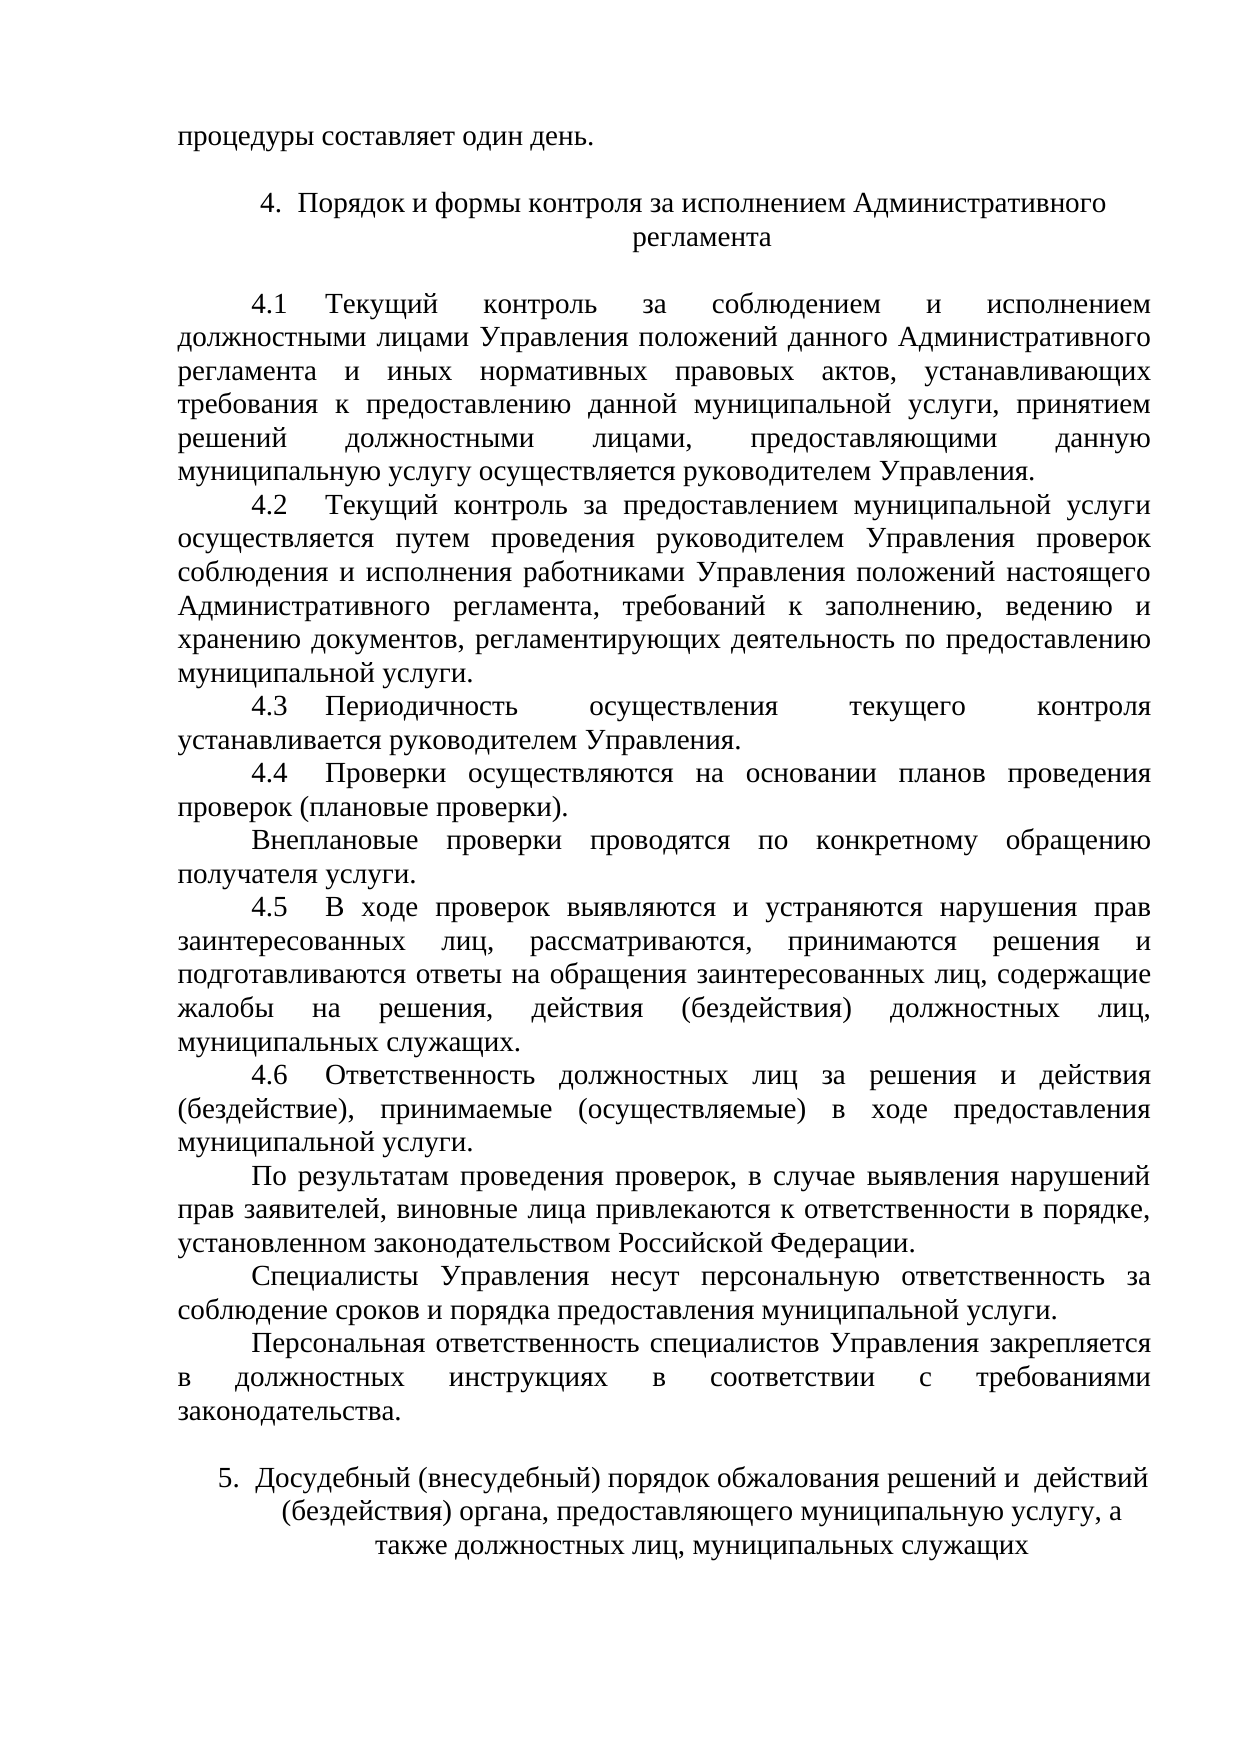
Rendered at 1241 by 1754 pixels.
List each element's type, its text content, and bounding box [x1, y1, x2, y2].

text 4.1 Текущий контроль за соблюдением и исполнением должностными лицами Управления положений данного Административного регламента и иных нормативных правовых актов, устанавливающих требования к предоставлению данной муниципальной услуги, принятием решений должностными лицами, предоставляющими данную муниципальную услугу осуществляется руководителем Управления. [177, 286, 1152, 487]
text Персональная ответственность специалистов Управления закрепляется в должностных инструкциях в соответствии с требованиями законодательства. [177, 1326, 1152, 1426]
text 4.4 Проверки осуществляются на основании планов проведения проверок (плановые проверки). [177, 755, 1152, 822]
list Досудебный (внесудебный) порядок обжалования решений и действий (бездействия) органа, предоставляющего муниципальную услугу, а также должностных лиц, муниципальных служащих [215, 1460, 1152, 1560]
text 4.2 Текущий контроль за предоставлением муниципальной услуги осуществляется путем проведения руководителем Управления проверок соблюдения и исполнения работниками Управления положений настоящего Административного регламента, требований к заполнению, ведению и хранению документов, регламентирующих деятельность по предоставлению муниципальной услуги. [177, 487, 1152, 688]
text Специалисты Управления несут персональную ответственность за соблюдение сроков и порядка предоставления муниципальной услуги. [177, 1258, 1152, 1326]
text 4.5 В ходе проверок выявляются и устраняются нарушения прав заинтересованных лиц, рассматриваются, принимаются решения и подготавливаются ответы на обращения заинтересованных лиц, содержащие жалобы на решения, действия (бездействия) должностных лиц, муниципальных служащих. [177, 889, 1152, 1057]
text 4.6 Ответственность должностных лиц за решения и действия (бездействие), принимаемые (осуществляемые) в ходе предоставления муниципальной услуги. [177, 1057, 1152, 1158]
text 4.3 Периодичность осуществления текущего контроля устанавливается руководителем Управления. [177, 688, 1152, 755]
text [177, 118, 1152, 152]
list Порядок и формы контроля за исполнением Административного регламента [215, 185, 1152, 252]
text Внеплановые проверки проводятся по конкретному обращению получателя услуги. [177, 822, 1152, 889]
text По результатам проведения проверок, в случае выявления нарушений прав заявителей, виновные лица привлекаются к ответственности в порядке, установленном законодательством Российской Федерации. [177, 1158, 1152, 1258]
